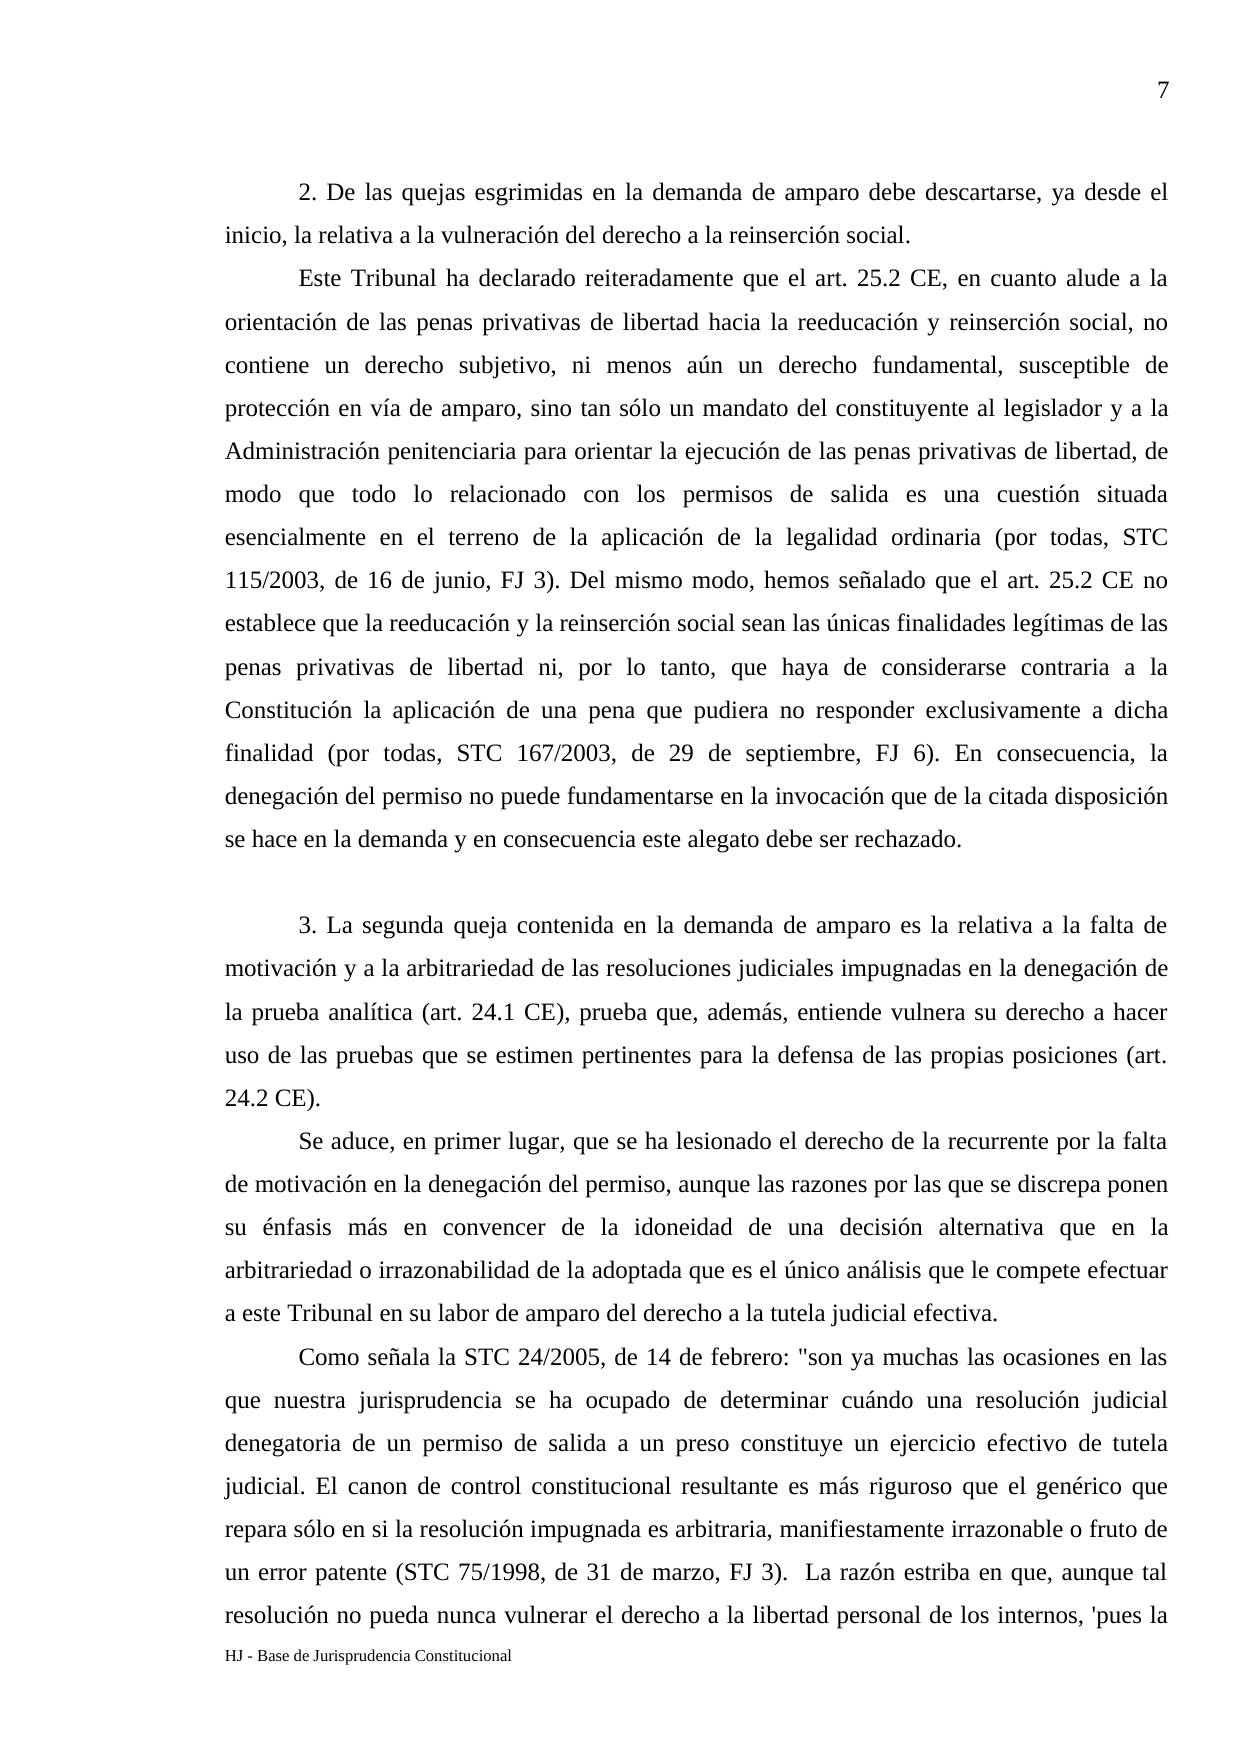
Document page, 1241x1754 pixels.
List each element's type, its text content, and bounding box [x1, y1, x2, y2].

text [224, 1342, 1169, 1629]
text Se aduce, en primer lugar, que se ha lesionado el derecho de la recurrente por la falta de motivación en la denegación del permiso, aunque las razones por las que se discrepa ponen su énfasis más en convencer de la idoneidad de una decisión alternativa que en la arbitrariedad o irrazonabilidad de la adoptada que es el único análisis que le compete efectuar a este Tribunal en su labor de amparo del derecho a la tutela judicial efectiva. [224, 1126, 1169, 1327]
text Este Tribunal ha declarado reiteradamente que el art. 25.2 CE, en cuanto alude a la orientación de las penas privativas de libertad hacia la reeducación y reinserción social, no contiene un derecho subjetivo, ni menos aún un derecho fundamental, susceptible de protección en vía de amparo, sino tan sólo un mandato del constituyente al legislador y a la Administración penitenciaria para orientar la ejecución de las penas privativas de libertad, de modo que todo lo relacionado con los permisos de salida es una cuestión situada esencialmente en el terreno de la aplicación de la legalidad ordinaria (por todas, STC 115/2003, de 16 de junio, FJ 3). Del mismo modo, hemos señalado que el art. 25.2 CE no establece que la reeducación y la reinserción social sean las únicas finalidades legítimas de las penas privativas de libertad ni, por lo tanto, que haya de considerarse contraria a la Constitución la aplicación de una pena que pudiera no responder exclusivamente a dicha finalidad (por todas, STC 167/2003, de 29 de septiembre, FJ 6). En consecuencia, la denegación del permiso no puede fundamentarse en la invocación que de la citada disposición se hace en la demanda y en consecuencia este alegato debe ser rechazado. [224, 263, 1169, 853]
text 3. La segunda queja contenida en la demanda de amparo es la relativa a la falta de motivación y a la arbitrariedad de las resoluciones judiciales impugnadas en la denegación de la prueba analítica (art. 24.1 CE), prueba que, además, entiende vulnera su derecho a hacer uso de las pruebas que se estimen pertinentes para la defensa de las propias posiciones (art. 24.2 CE). [224, 910, 1169, 1112]
text 2. De las quejas esgrimidas en la demanda de amparo debe descartarse, ya desde el inicio, la relativa a la vulneración del derecho a la reinserción social. [224, 177, 1169, 249]
